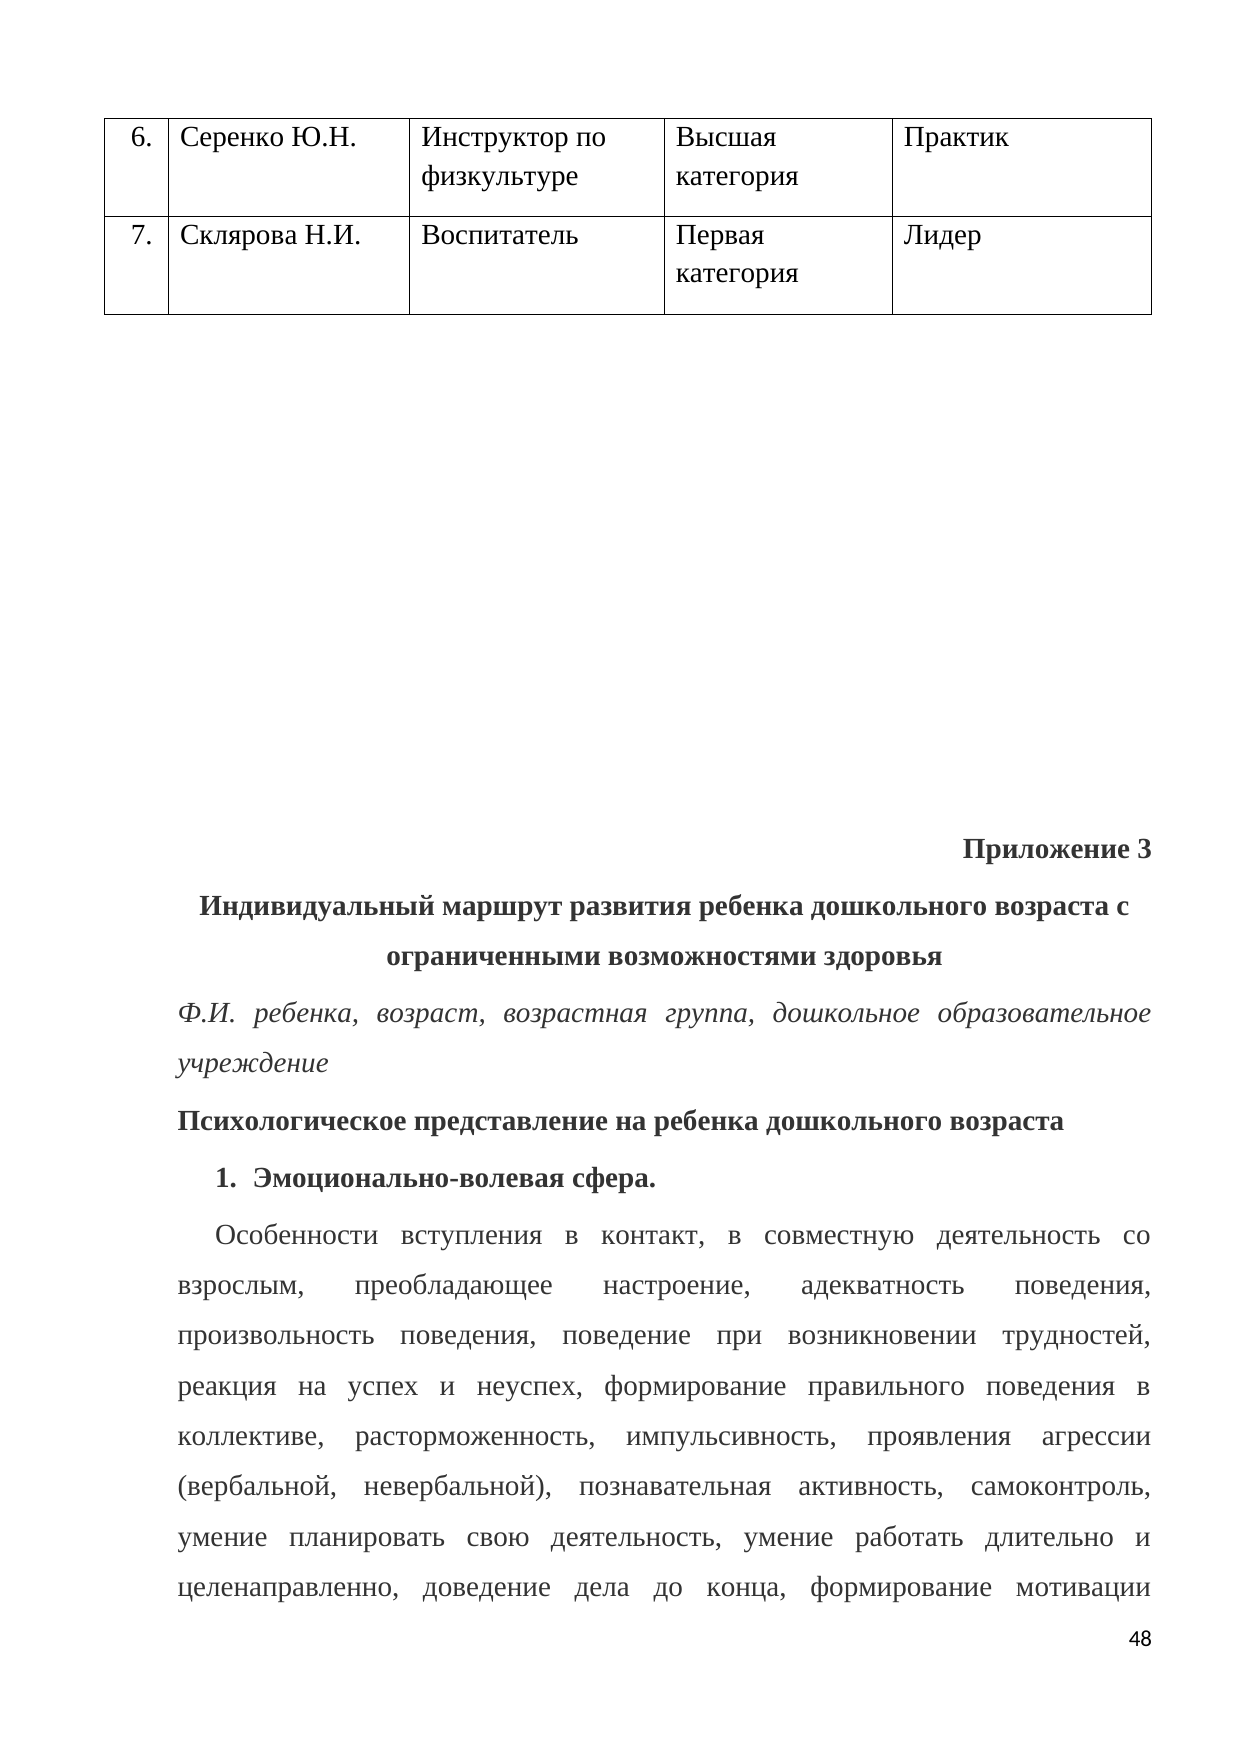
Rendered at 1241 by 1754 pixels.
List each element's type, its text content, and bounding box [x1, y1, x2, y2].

text Психологическое представление на ребенка дошкольного возраста [177, 1103, 1152, 1136]
table_cell Воспитатель [410, 217, 664, 314]
text Приложение 3 [177, 831, 1152, 864]
list Эмоционально-волевая сфера. [215, 1160, 1152, 1193]
table_cell Лидер [893, 217, 1151, 314]
table_cell [105, 217, 168, 314]
table_cell Высшая категория [665, 119, 892, 216]
text Ф.И. ребенка, возраст, возрастная группа, дошкольное образовательное учреждение [177, 995, 1152, 1079]
table_cell Первая категория [665, 217, 892, 314]
table_cell Склярова Н.И. [169, 217, 409, 314]
table_cell Серенко Ю.Н. [169, 119, 409, 216]
table_cell Практик [893, 119, 1151, 216]
text Индивидуальный маршрут развития ребенка дошкольного возраста с ограниченными возможностями здоровья [177, 888, 1152, 972]
table_cell Инструктор по физкультуре [410, 119, 664, 216]
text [177, 1217, 1152, 1603]
table_cell [105, 119, 168, 216]
